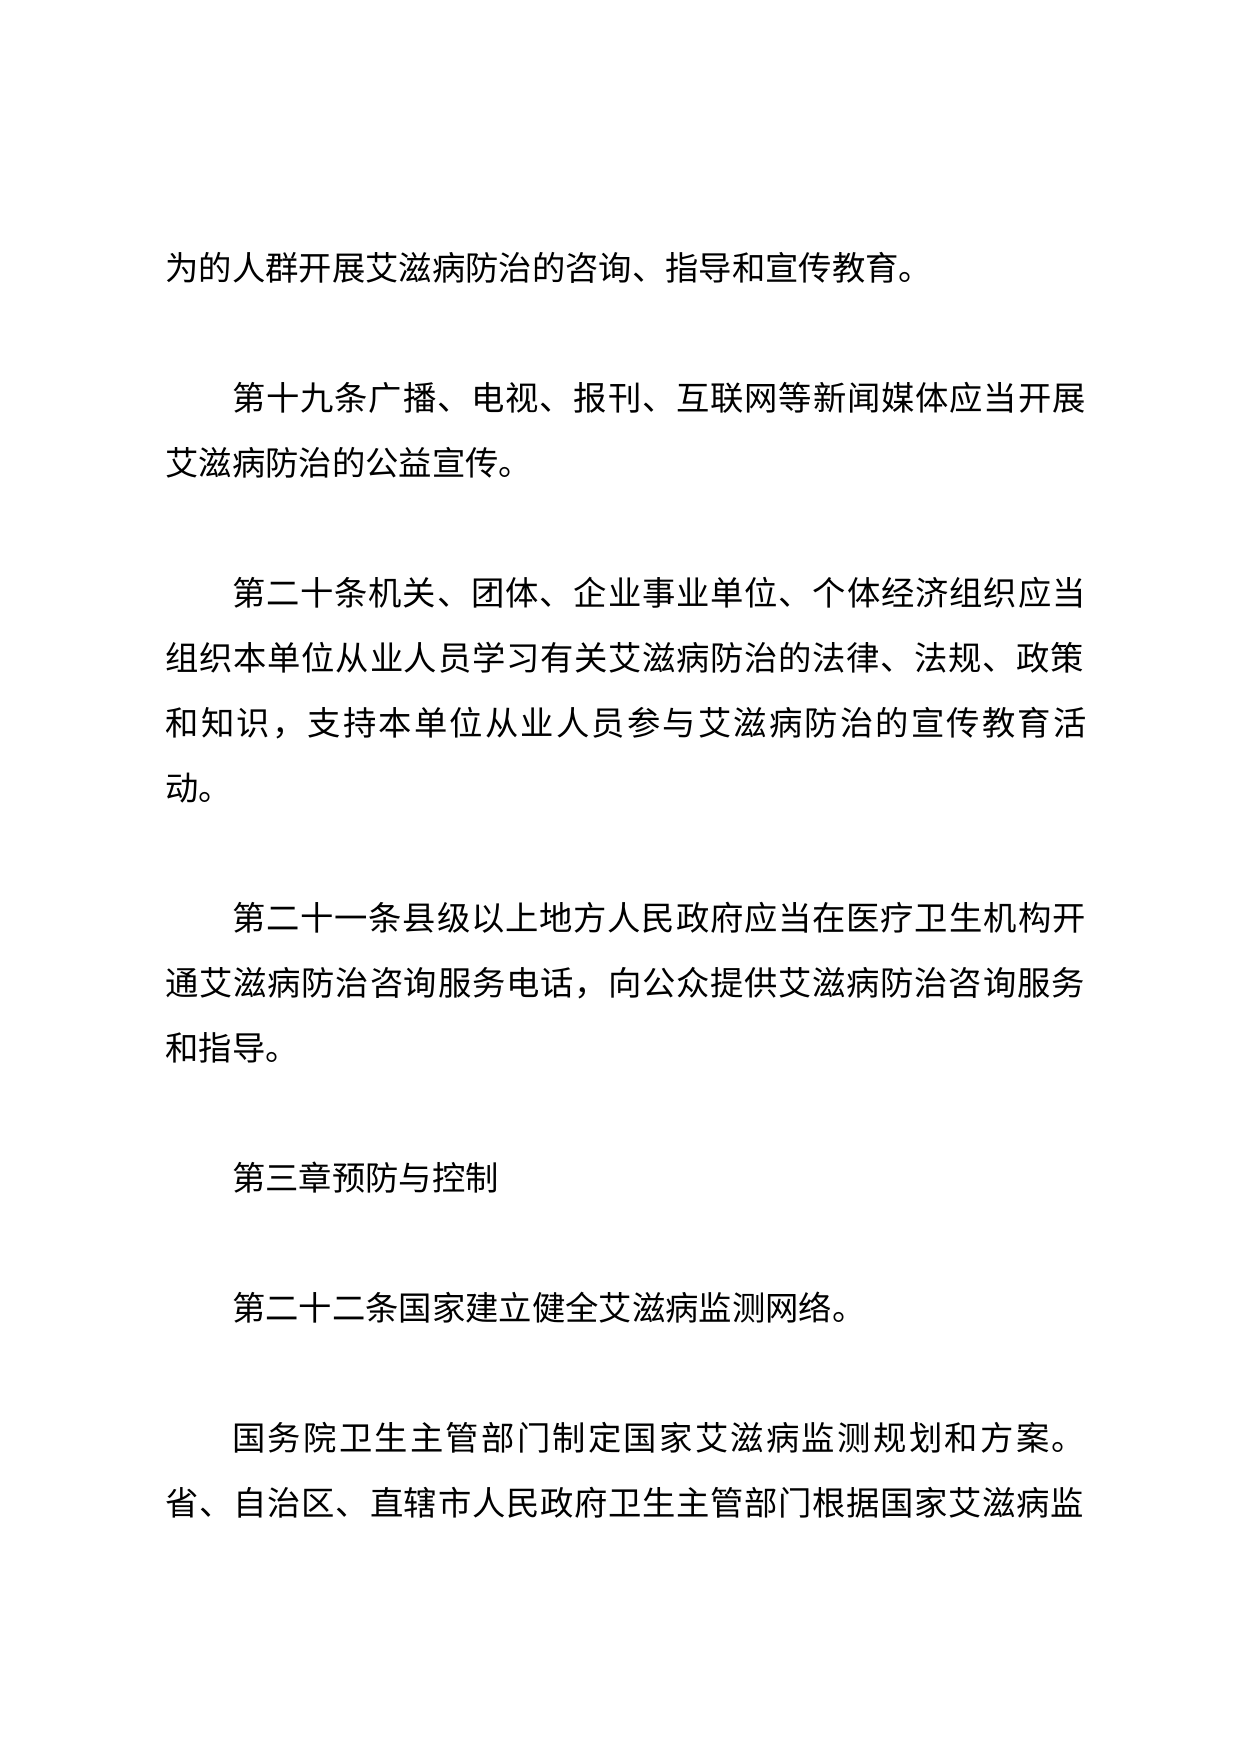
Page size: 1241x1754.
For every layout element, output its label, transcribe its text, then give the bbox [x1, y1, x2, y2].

text 第二十二条国家建立健全艾滋病监测网络。 [165, 1273, 1087, 1338]
text 第二十一条县级以上地方人民政府应当在医疗卫生机构开通艾滋病防治咨询服务电话，向公众提供艾滋病防治咨询服务和指导。 [165, 883, 1087, 1078]
text 第二十条机关、团体、企业事业单位、个体经济组织应当组织本单位从业人员学习有关艾滋病防治的法律、法规、政策和知识，支持本单位从业人员参与艾滋病防治的宣传教育活动。 [165, 558, 1087, 818]
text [165, 233, 1087, 298]
text 第十九条广播、电视、报刊、互联网等新闻媒体应当开展艾滋病防治的公益宣传。 [165, 363, 1087, 493]
text 第三章预防与控制 [165, 1143, 1087, 1208]
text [165, 1403, 1087, 1533]
